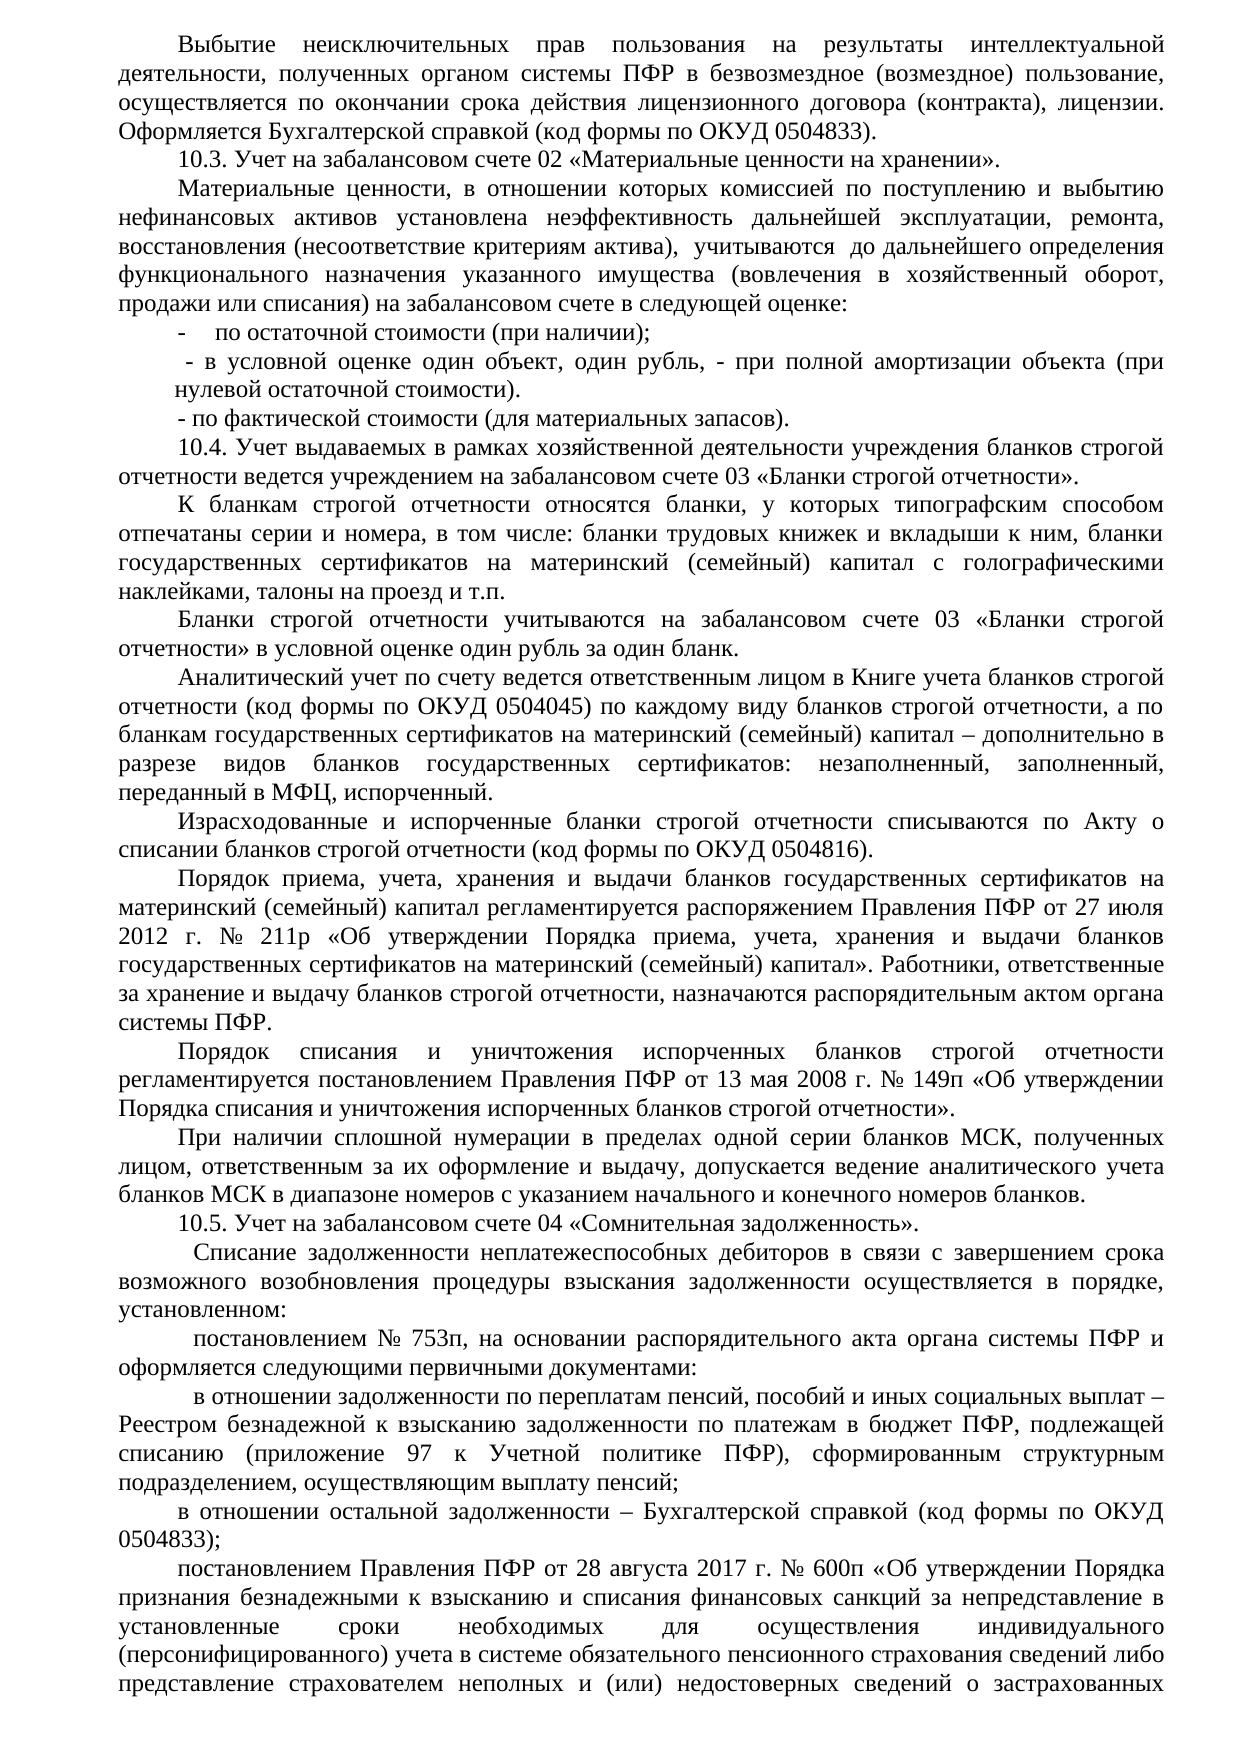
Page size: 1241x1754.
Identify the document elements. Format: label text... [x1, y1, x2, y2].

text Бланки строгой отчетности учитываются на забалансовом счете 03 «Бланки строгой отчетности» в условной оценке один рубль за один бланк. [118, 604, 1165, 662]
text постановлением № 753п, на основании распорядительного акта органа системы ПФР и оформляется следующими первичными документами: [118, 1323, 1165, 1381]
text Израсходованные и испорченные бланки строгой отчетности списываются по Акту о списании бланков строгой отчетности (код формы по ОКУД 0504816). [118, 806, 1165, 863]
text Порядок списания и уничтожения испорченных бланков строгой отчетности регламентируется постановлением Правления ПФР от 13 мая 2008 г. № 149п «Об утверждении Порядка списания и уничтожения испорченных бланков строгой отчетности». [118, 1036, 1165, 1122]
list по остаточной стоимости (при наличии); [177, 317, 1165, 346]
text в отношении задолженности по переплатам пенсий, пособий и иных социальных выплат – Реестром безнадежной к взысканию задолженности по платежам в бюджет ПФР, подлежащей списанию (приложение 97 к Учетной политике ПФР), сформированным структурным подразделением, осуществляющим выплату пенсий; [118, 1381, 1165, 1496]
text 10.5. Учет на забалансовом счете 04 «Сомнительная задолженность». [118, 1208, 1165, 1237]
text 10.3. Учет на забалансовом счете 02 «Материальные ценности на хранении». [118, 144, 1165, 173]
text Аналитический учет по счету ведется ответственным лицом в Книге учета бланков строгой отчетности (код формы по ОКУД 0504045) по каждому виду бланков строгой отчетности, а по бланкам государственных сертификатов на материнский (семейный) капитал – дополнительно в разрезе видов бланков государственных сертификатов: незаполненный, заполненный, переданный в МФЦ, испорченный. [118, 662, 1165, 806]
text К бланкам строгой отчетности относятся бланки, у которых типографским способом отпечатаны серии и номера, в том числе: бланки трудовых книжек и вкладыши к ним, бланки государственных сертификатов на материнский (семейный) капитал с голографическими наклейками, талоны на проезд и т.п. [118, 489, 1165, 604]
text Выбытие неисключительных прав пользования на результаты интеллектуальной деятельности, полученных органом системы ПФР в безвозмездное (возмездное) пользование, осуществляется по окончании срока действия лицензионного договора (контракта), лицензии. Оформляется Бухгалтерской справкой (код формы по ОКУД 0504833). [118, 29, 1165, 144]
text в отношении остальной задолженности – Бухгалтерской справкой (код формы по ОКУД 0504833); [118, 1496, 1165, 1553]
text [118, 1553, 1165, 1697]
text При наличии сплошной нумерации в пределах одной серии бланков МСК, полученных лицом, ответственным за их оформление и выдачу, допускается ведение аналитического учета бланков МСК в диапазоне номеров с указанием начального и конечного номеров бланков. [118, 1122, 1165, 1208]
text - в условной оценке один объект, один рубль, - при полной амортизации объекта (при нулевой остаточной стоимости). [174, 346, 1165, 403]
text Материальные ценности, в отношении которых комиссией по поступлению и выбытию нефинансовых активов установлена неэффективность дальнейшей эксплуатации, ремонта, восстановления (несоответствие критериям актива), учитываются до дальнейшего определения функционального назначения указанного имущества (вовлечения в хозяйственный оборот, продажи или списания) на забалансовом счете в следующей оценке: [118, 173, 1165, 317]
text Списание задолженности неплатежеспособных дебиторов в связи с завершением срока возможного возобновления процедуры взыскания задолженности осуществляется в порядке, установленном: [118, 1237, 1165, 1323]
text Порядок приема, учета, хранения и выдачи бланков государственных сертификатов на материнский (семейный) капитал регламентируется распоряжением Правления ПФР от 27 июля 2012 г. № 211р «Об утверждении Порядка приема, учета, хранения и выдачи бланков государственных сертификатов на материнский (семейный) капитал». Работники, ответственные за хранение и выдачу бланков строгой отчетности, назначаются распорядительным актом органа системы ПФР. [118, 863, 1165, 1036]
text - по фактической стоимости (для материальных запасов). [118, 403, 1165, 432]
text 10.4. Учет выдаваемых в рамках хозяйственной деятельности учреждения бланков строгой отчетности ведется учреждением на забалансовом счете 03 «Бланки строгой отчетности». [118, 432, 1165, 489]
